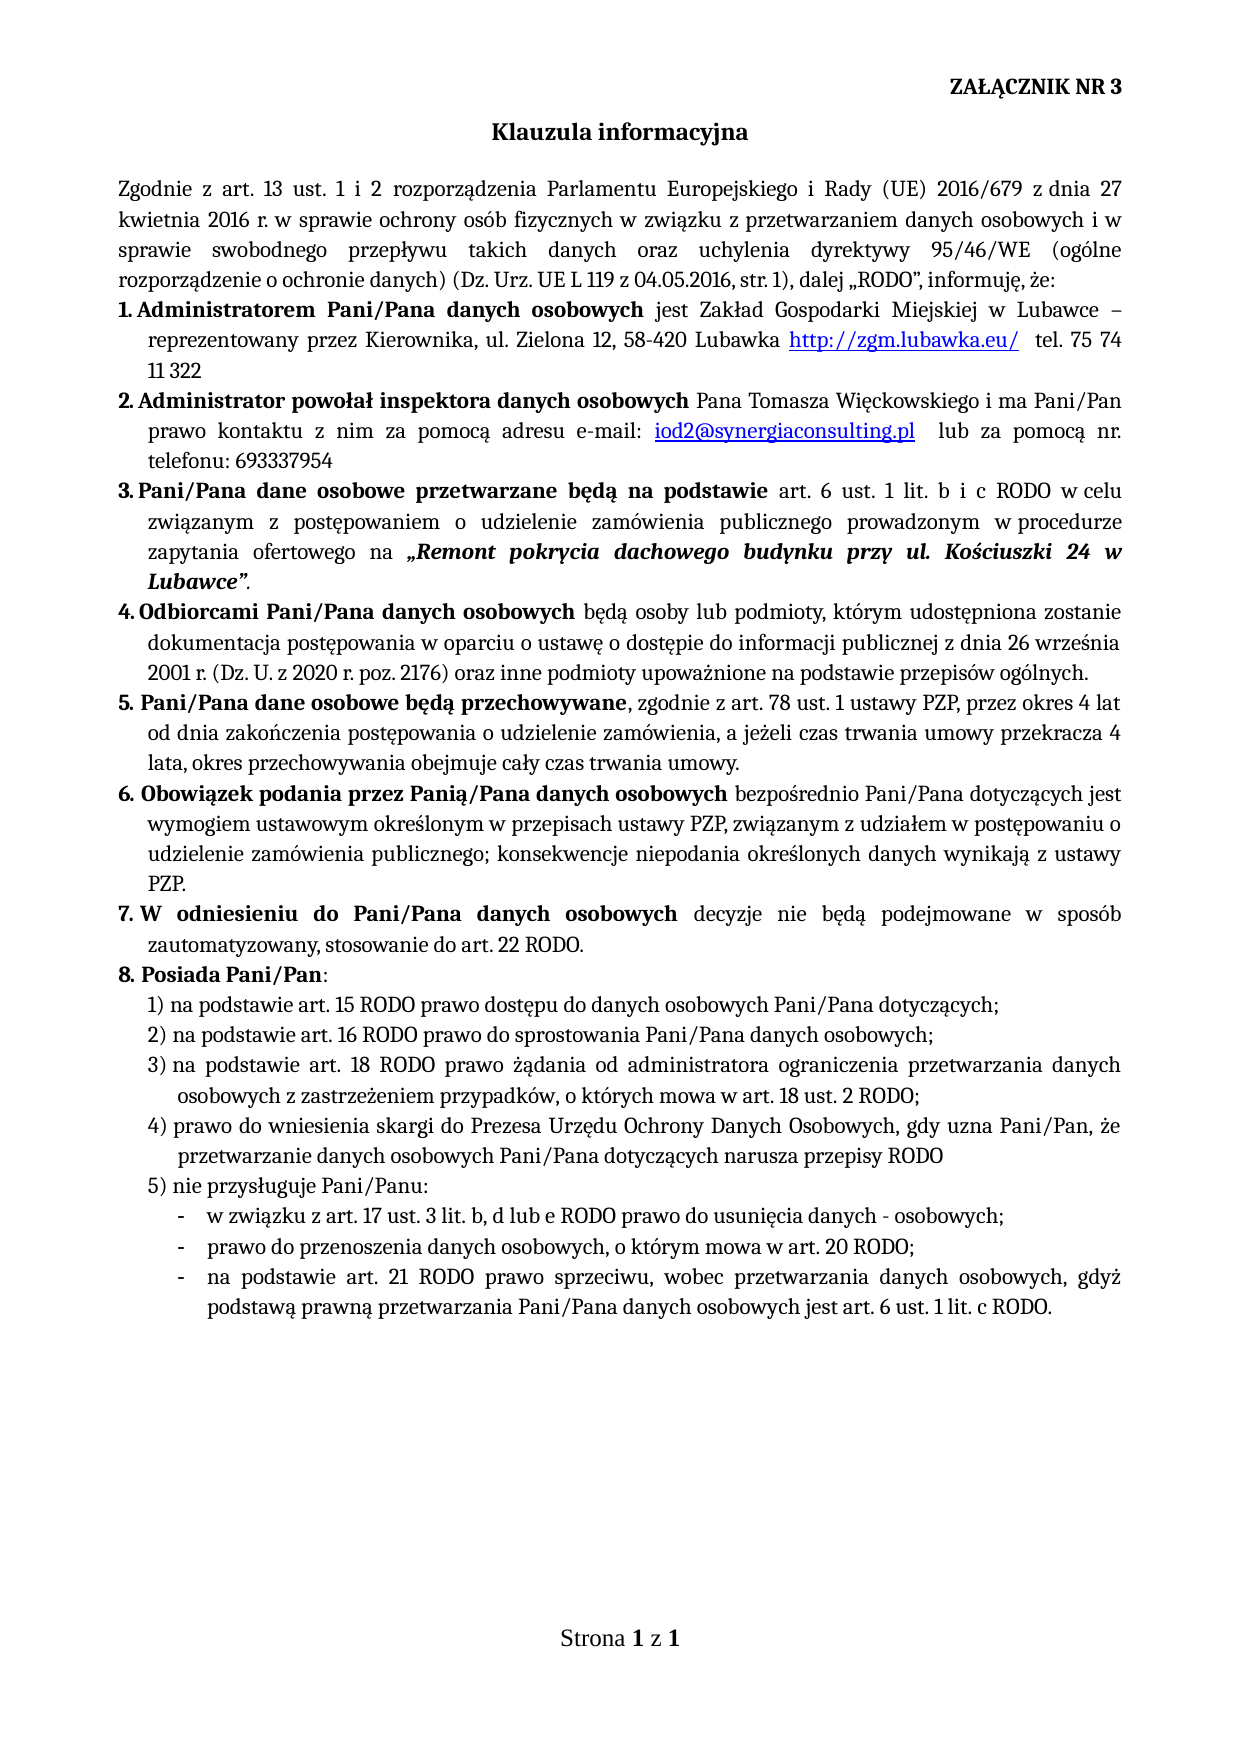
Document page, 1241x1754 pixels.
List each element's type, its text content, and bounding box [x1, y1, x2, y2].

list na podstawie art. 16 RODO prawo do sprostowania Pani/Pana danych osobowych; [148, 1022, 1122, 1048]
text Klauzula informacyjna [118, 118, 1122, 147]
list Posiada Pani/Pan: [118, 962, 1122, 988]
list prawo do przenoszenia danych osobowych, o którym mowa w art. 20 RODO; [177, 1233, 1122, 1260]
list prawo do wniesienia skargi do Prezesa Urzędu Ochrony Danych Osobowych, gdy uzna Pani/Pan, że przetwarzanie danych osobowych Pani/Pana dotyczących narusza przepisy RODO [148, 1113, 1122, 1169]
list na podstawie art. 18 RODO prawo żądania od administratora ograniczenia przetwarzania danych osobowych z zastrzeżeniem przypadków, o których mowa w art. 18 ust. 2 RODO; [148, 1052, 1122, 1109]
text Zgodnie z art. 13 ust. 1 i 2 rozporządzenia Parlamentu Europejskiego i Rady (UE) 2016/679 z dnia 27 kwietnia 2016 r. w sprawie ochrony osób fizycznych w związku z przetwarzaniem danych osobowych i w sprawie swobodnego przepływu takich danych oraz uchylenia dyrektywy 95/46/WE (ogólne rozporządzenie o ochronie danych) (Dz. Urz. UE L 119 z 04.05.2016, str. 1), dalej „RODO”, informuję, że: [118, 176, 1122, 293]
list na podstawie art. 15 RODO prawo dostępu do danych osobowych Pani/Pana dotyczących; [148, 992, 1122, 1018]
list Obowiązek podania przez Panią/Pana danych osobowych bezpośrednio Pani/Pana dotyczących jest wymogiem ustawowym określonym w przepisach ustawy PZP, związanym z udziałem w postępowaniu o udzielenie zamówienia publicznego; konsekwencje niepodania określonych danych wynikają z ustawy PZP. [118, 780, 1122, 897]
list W odniesieniu do Pani/Pana danych osobowych decyzje nie będą podejmowane w sposób zautomatyzowany, stosowanie do art. 22 RODO. [118, 901, 1122, 958]
list nie przysługuje Pani/Panu: [148, 1173, 1122, 1199]
list Odbiorcami Pani/Pana danych osobowych będą osoby lub podmioty, którym udostępniona zostanie dokumentacja postępowania w oparciu o ustawę o dostępie do informacji publicznej z dnia 26 września 2001 r. (Dz. U. z 2020 r. poz. 2176) oraz inne podmioty upoważnione na podstawie przepisów ogólnych. [118, 599, 1122, 686]
list w związku z art. 17 ust. 3 lit. b, d lub e RODO prawo do usunięcia danych - osobowych; [177, 1203, 1122, 1229]
list Administratorem Pani/Pana danych osobowych jest Zakład Gospodarki Miejskiej w Lubawce – reprezentowany przez Kierownika, ul. Zielona 12, 58-420 Lubawka http://zgm.lubawka.eu/ tel. 75 74 11 322 [118, 297, 1122, 384]
list Pani/Pana dane osobowe będą przechowywane, zgodnie z art. 78 ust. 1 ustawy PZP, przez okres 4 lat od dnia zakończenia postępowania o udzielenie zamówienia, a jeżeli czas trwania umowy przekracza 4 lata, okres przechowywania obejmuje cały czas trwania umowy. [118, 690, 1122, 776]
list na podstawie art. 21 RODO prawo sprzeciwu, wobec przetwarzania danych osobowych, gdyż podstawą prawną przetwarzania Pani/Pana danych osobowych jest art. 6 ust. 1 lit. c RODO. [177, 1264, 1122, 1320]
list Administrator powołał inspektora danych osobowych Pana Tomasza Więckowskiego i ma Pani/Pan prawo kontaktu z nim za pomocą adresu e-mail: iod2@synergiaconsulting.pl lub za pomocą nr. telefonu: 693337954 [118, 388, 1122, 474]
list Pani/Pana dane osobowe przetwarzane będą na podstawie art. 6 ust. 1 lit. b i c RODO w celu związanym z postępowaniem o udzielenie zamówienia publicznego prowadzonym w procedurze zapytania ofertowego na „Remont pokrycia dachowego budynku przy ul. Kościuszki 24 w Lubawce”. [118, 478, 1122, 595]
